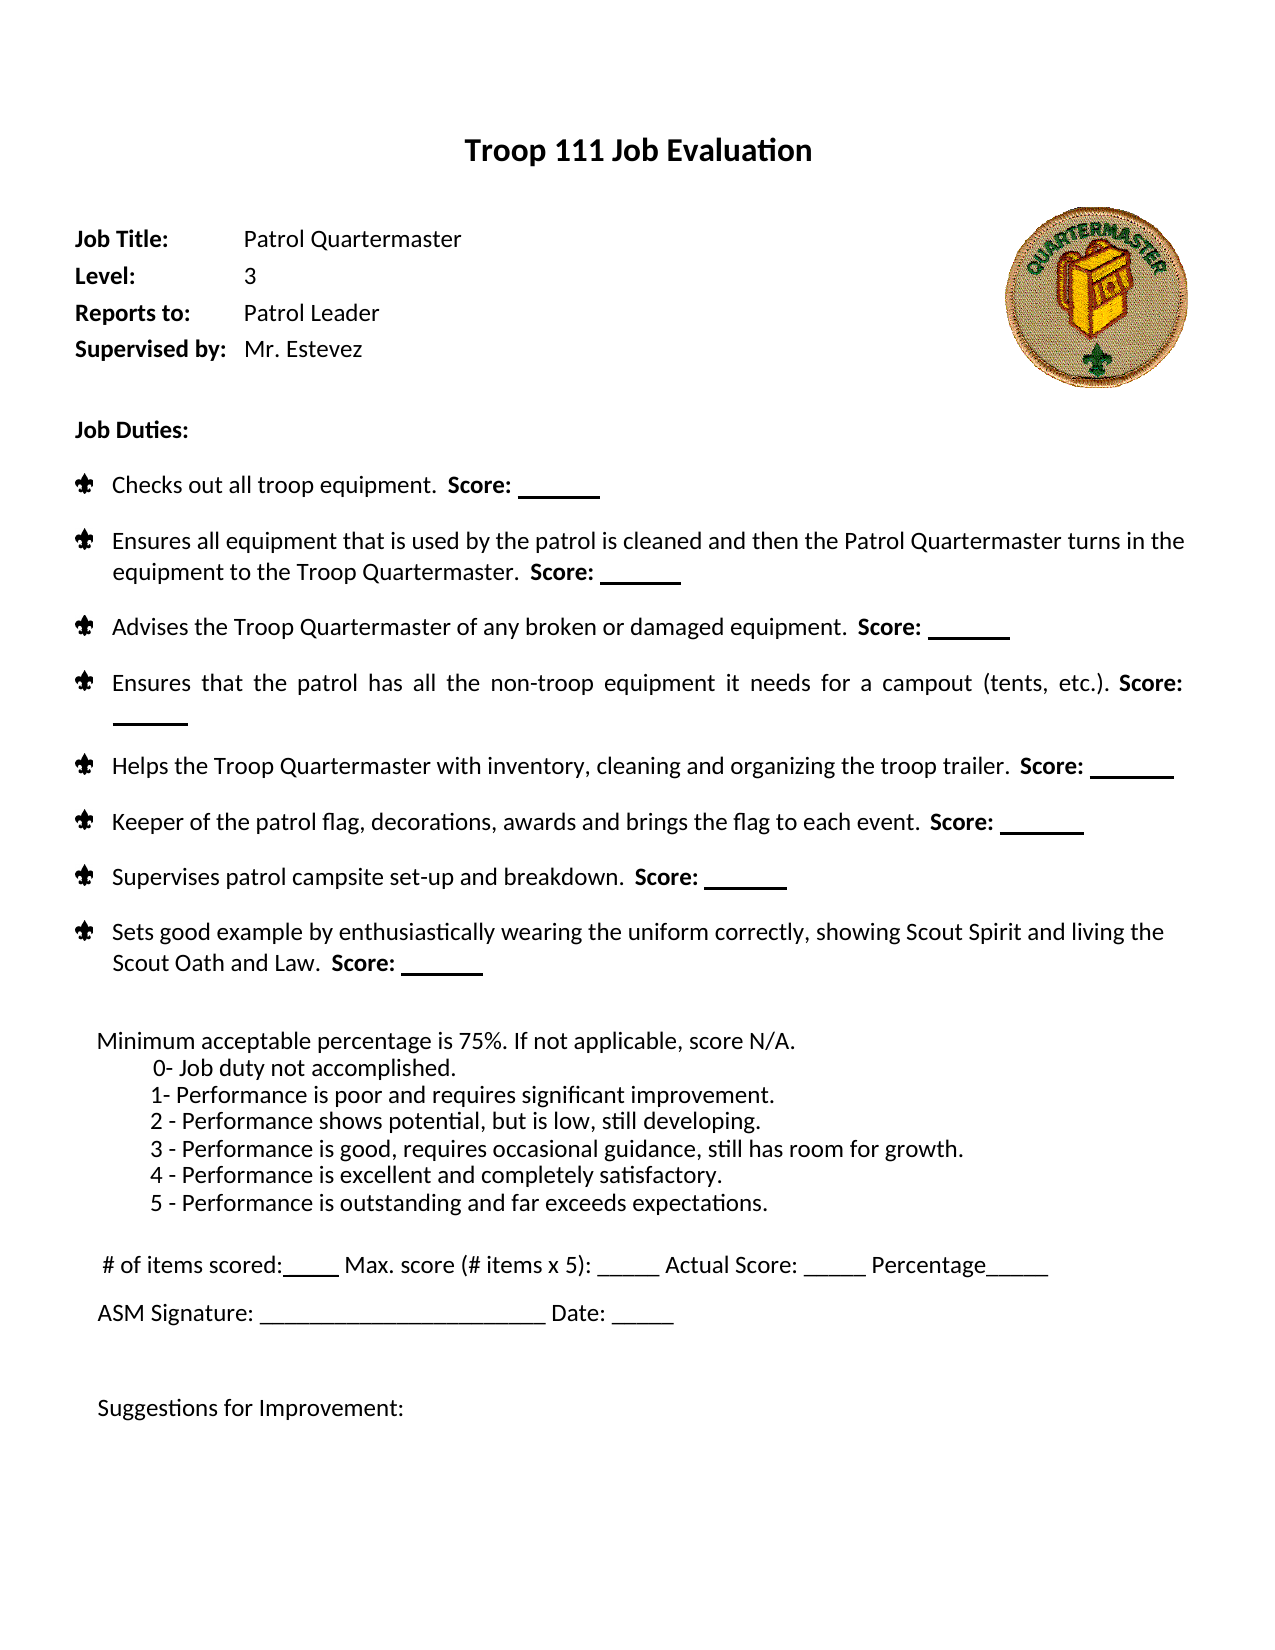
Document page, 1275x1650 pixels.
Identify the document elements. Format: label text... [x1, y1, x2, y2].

text 0- Job duty not accomplished. [62, 1056, 1214, 1082]
picture [1004, 207, 1188, 388]
text Minimum acceptable percentage is 75%. If not applicable, score N/A. [62, 1025, 1214, 1056]
text Advises the Troop Quartermaster of any broken or damaged equipment. Score: [75, 611, 1214, 642]
subtitle Level: 3 [75, 260, 989, 291]
picture [75, 615, 93, 636]
picture [75, 920, 93, 941]
text Supervised by: Mr. Estevez [75, 333, 989, 364]
subtitle Job Duties: [75, 414, 1214, 444]
text Ensures all equipment that is used by the patrol is cleaned and then the Patrol Quartermaster turns in the equipment to the Troop Quartermaster. Score: [75, 525, 1199, 586]
text Checks out all troop equipment. Score: [75, 469, 1214, 500]
text 5 - Performance is outstanding and far exceeds expectations. [150, 1189, 1214, 1217]
text Troop 111 Job Evaluation [62, 129, 1214, 170]
picture [75, 528, 93, 550]
text Keeper of the patrol flag, decorations, awards and brings the flag to each event. Score: [75, 806, 1214, 836]
text # of items scored: ____ Max. score (# items x 5): _____ Actual Score: _____ Percentage_____ [62, 1249, 1214, 1280]
text ASM Signature: _______________________ Date: _____ [75, 1297, 680, 1327]
text Job Title: Patrol Quartermaster [75, 223, 989, 254]
picture [75, 809, 93, 830]
list 1- Performance is poor and requires significant improvement. 2 - Performance shows potential, but is low, still developing. [150, 1082, 783, 1136]
text Supervises patrol campsite set-up and breakdown. Score: [75, 861, 1214, 892]
text 3 - Performance is good, requires occasional guidance, still has room for growth. 4 - Performance is excellent and completely satisfactory. [150, 1136, 976, 1189]
text Reports to: Patrol Leader [75, 297, 989, 327]
text Ensures that the patrol has all the non-troop equipment it needs for a campout (tents, etc.). Score: [75, 667, 1214, 697]
picture [75, 670, 93, 691]
text Helps the Troop Quartermaster with inventory, cleaning and organizing the troop trailer. Score: [75, 750, 1214, 781]
text Sets good example by enthusiastically wearing the uniform correctly, showing Scout Spirit and living the Scout Oath and Law. Score: [75, 917, 1199, 978]
picture [75, 473, 93, 494]
picture [75, 864, 93, 886]
picture [75, 753, 93, 775]
text Suggestions for Improvement: [75, 1392, 680, 1422]
